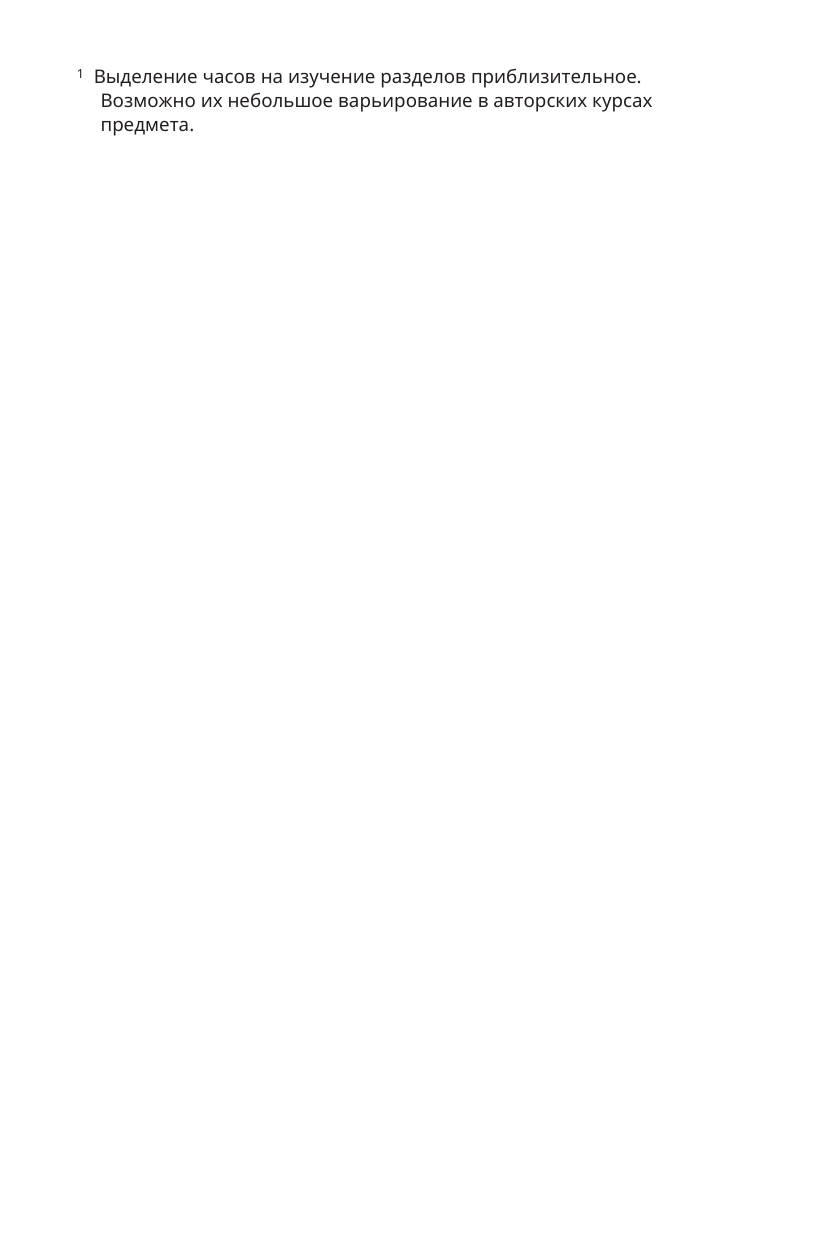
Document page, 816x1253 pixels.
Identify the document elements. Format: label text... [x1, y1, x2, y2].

text 1 Выделение часов на изучение разделов приблизительное. Возможно их небольшое варьирование в авторских курсах предмета. [77, 64, 740, 137]
